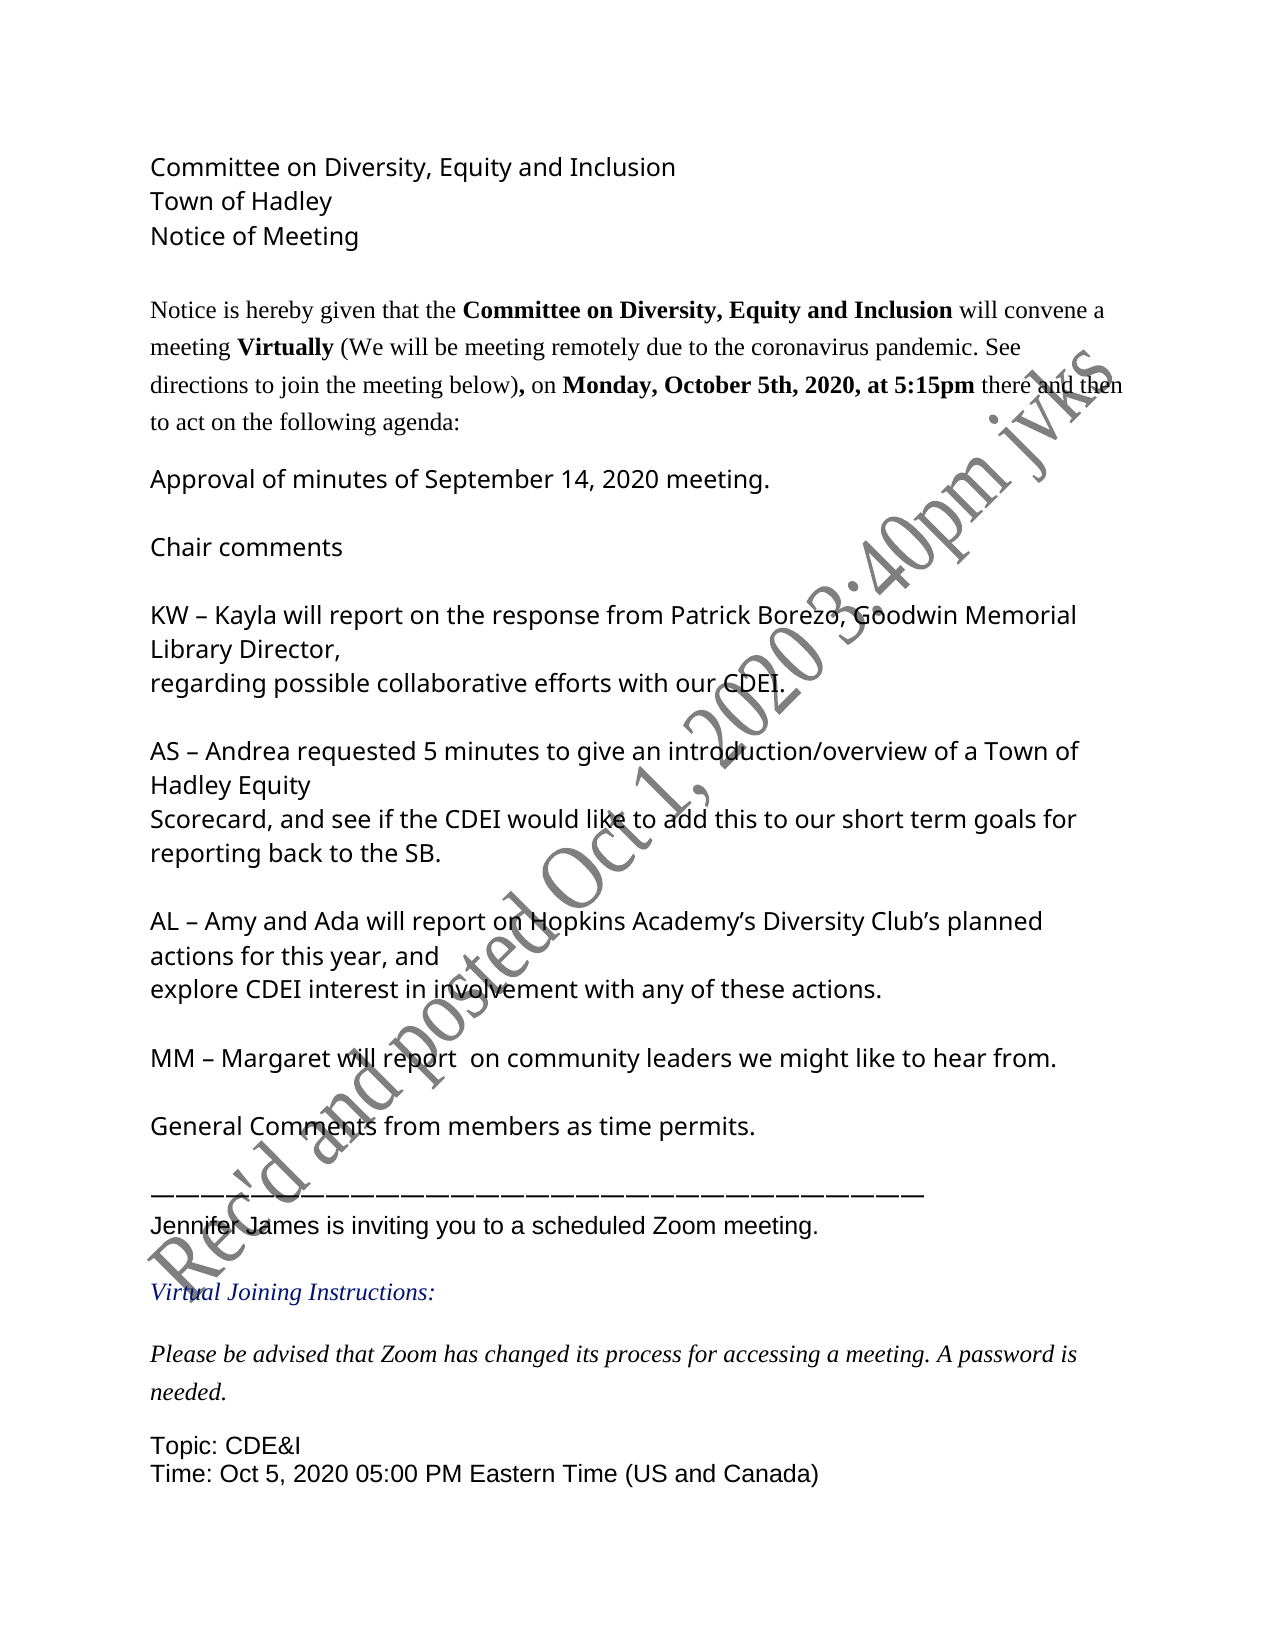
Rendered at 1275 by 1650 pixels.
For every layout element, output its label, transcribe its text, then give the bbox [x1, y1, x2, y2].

text Notice of Meeting [150, 218, 1125, 252]
text Approval of minutes of September 14, 2020 meeting. [150, 461, 1125, 495]
text Chair comments [150, 529, 1125, 563]
text AL – Amy and Ada will report on Hopkins Academy’s Diversity Club’s planned actions for this year, and [150, 904, 1125, 972]
text Committee on Diversity, Equity and Inclusion [150, 150, 1125, 184]
text explore CDEI interest in involvement with any of these actions. [150, 972, 1125, 1006]
text Town of Hadley [150, 184, 1125, 218]
text Jennifer James is inviting you to a scheduled Zoom meeting. [150, 1211, 1125, 1239]
text Please be advised that Zoom has changed its process for accessing a meeting. A password is needed. [150, 1331, 1125, 1406]
text AS – Andrea requested 5 minutes to give an introduction/overview of a Town of Hadley Equity [150, 734, 1125, 802]
text Notice is hereby given that the Committee on Diversity, Equity and Inclusion will convene a meeting Virtually (We will be meeting remotely due to the coronavirus pandemic. See directions to join the meeting below), on Monday, October 5th, 2020, at 5:15pm there and then to act on the following agenda: [150, 286, 1125, 436]
text Topic: CDE&I [150, 1431, 1125, 1459]
text Time: Oct 5, 2020 05:00 PM Eastern Time (US and Canada) [150, 1459, 1125, 1488]
text Scorecard, and see if the CDEI would like to add this to our short term goals for reporting back to the SB. [150, 802, 1125, 870]
text Virtual Joining Instructions: [150, 1268, 1125, 1306]
text ——————————————————————————————— [150, 1177, 1125, 1211]
text MM – Margaret will report on community leaders we might like to hear from. [150, 1040, 1125, 1074]
text General Comments from members as time permits. [150, 1108, 1125, 1142]
text KW – Kayla will report on the response from Patrick Borezo, Goodwin Memorial Library Director, [150, 597, 1125, 666]
text regarding possible collaborative efforts with our CDEI. [150, 666, 1125, 700]
